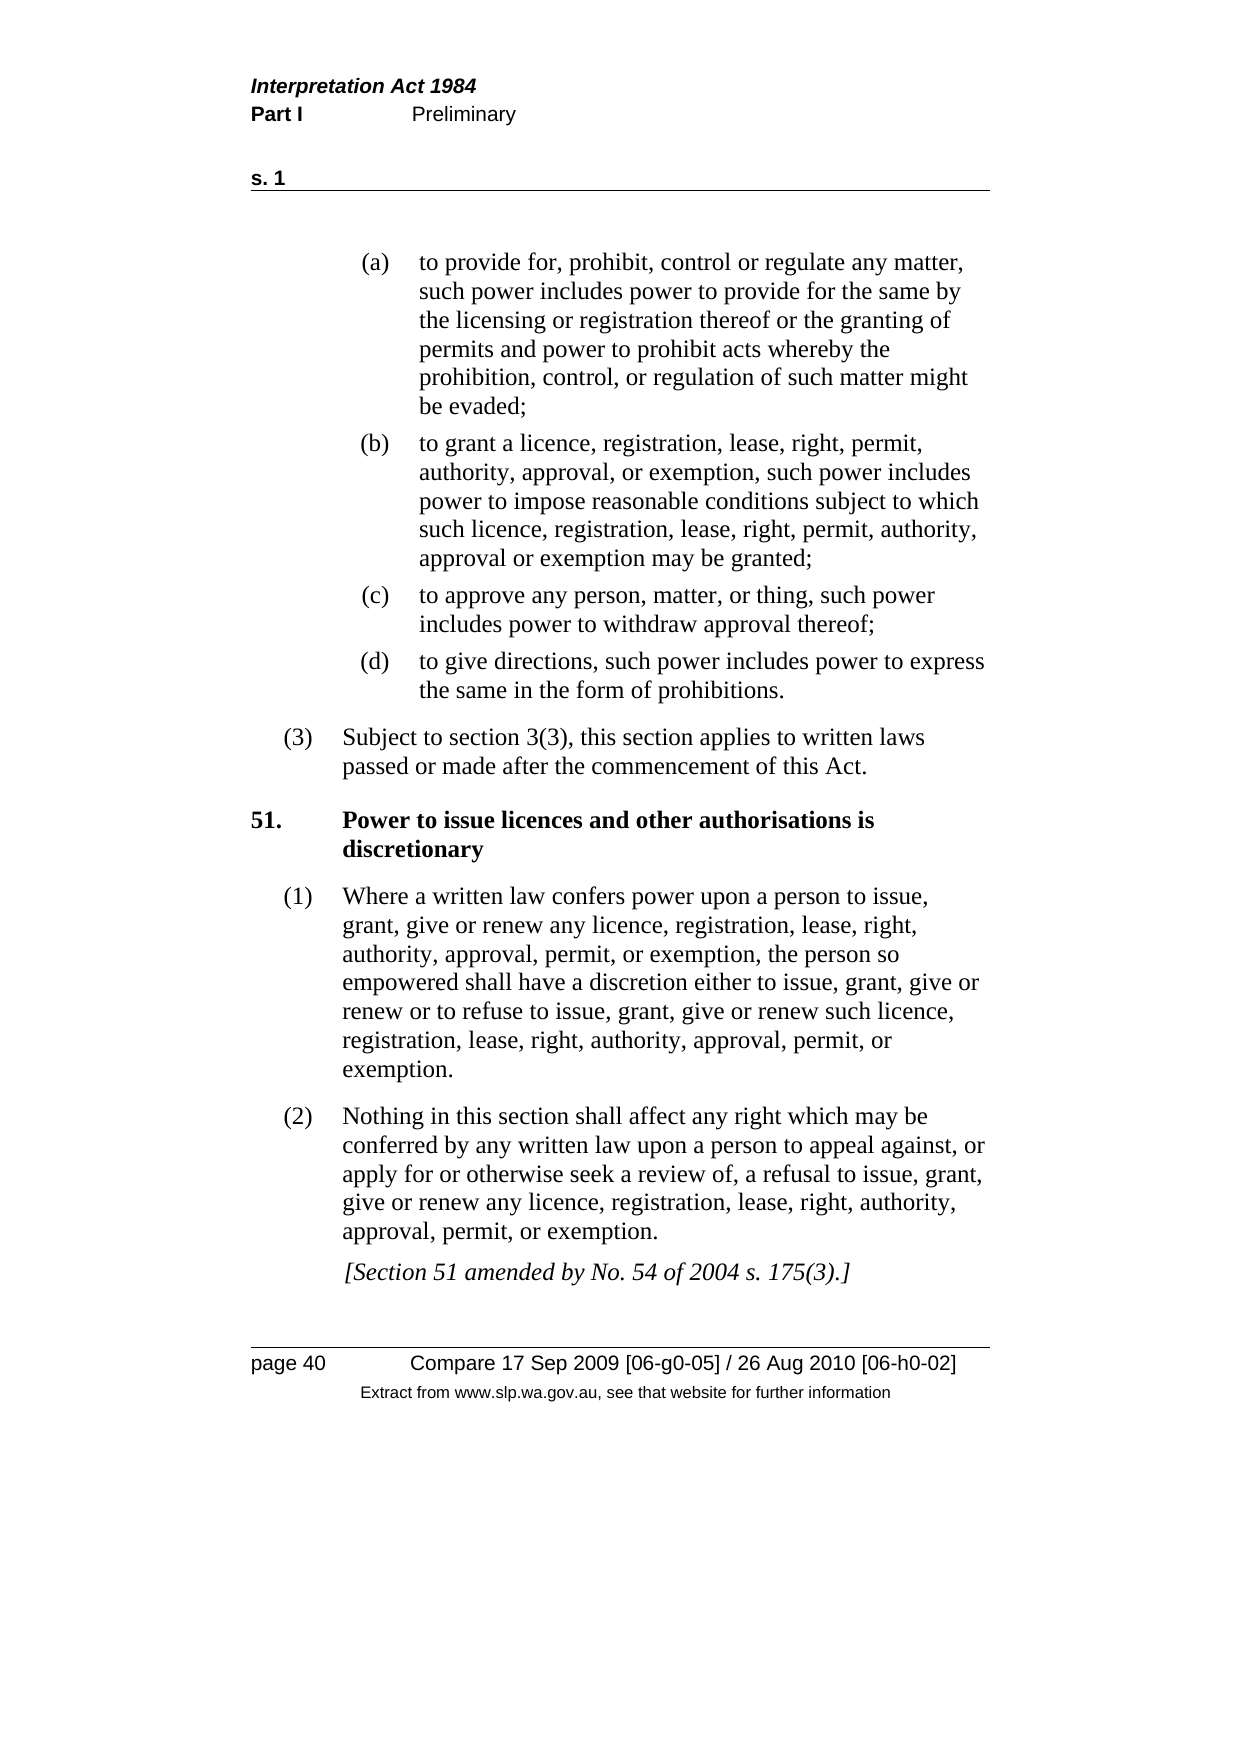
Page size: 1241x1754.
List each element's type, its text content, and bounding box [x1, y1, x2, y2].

text (2) Nothing in this section shall affect any right which may be conferred by any written law upon a person to appeal against, or apply for or otherwise seek a review of, a refusal to issue, grant, give or renew any licence, registration, lease, right, authority, approval, permit, or exemption. [251, 1101, 990, 1245]
text (3) Subject to section 3(3), this section applies to written laws passed or made after the commencement of this Act. [251, 722, 990, 780]
text (a) to provide for, prohibit, control or regulate any matter, such power includes power to provide for the same by the licensing or registration thereof or the granting of permits and power to prohibit acts whereby the prohibition, control, or regulation of such matter might be evaded; [251, 247, 990, 420]
text (d) to give directions, such power includes power to express the same in the form of prohibitions. [251, 646, 990, 704]
text (b) to grant a licence, registration, lease, right, permit, authority, approval, or exemption, such power includes power to impose reasonable conditions subject to which such licence, registration, lease, right, permit, authority, approval or exemption may be granted; [251, 428, 990, 572]
subtitle 51. Power to issue licences and other authorisations is discretionary [251, 805, 990, 862]
text [Section 51 amended by No. 54 of 2004 s. 175(3).] [251, 1257, 990, 1286]
text (c) to approve any person, matter, or thing, such power includes power to withdraw approval thereof; [251, 580, 990, 638]
text (1) Where a written law confers power upon a person to issue, grant, give or renew any licence, registration, lease, right, authority, approval, permit, or exemption, the person so empowered shall have a discretion either to issue, grant, give or renew or to refuse to issue, grant, give or renew such licence, registration, lease, right, authority, approval, permit, or exemption. [251, 881, 990, 1082]
